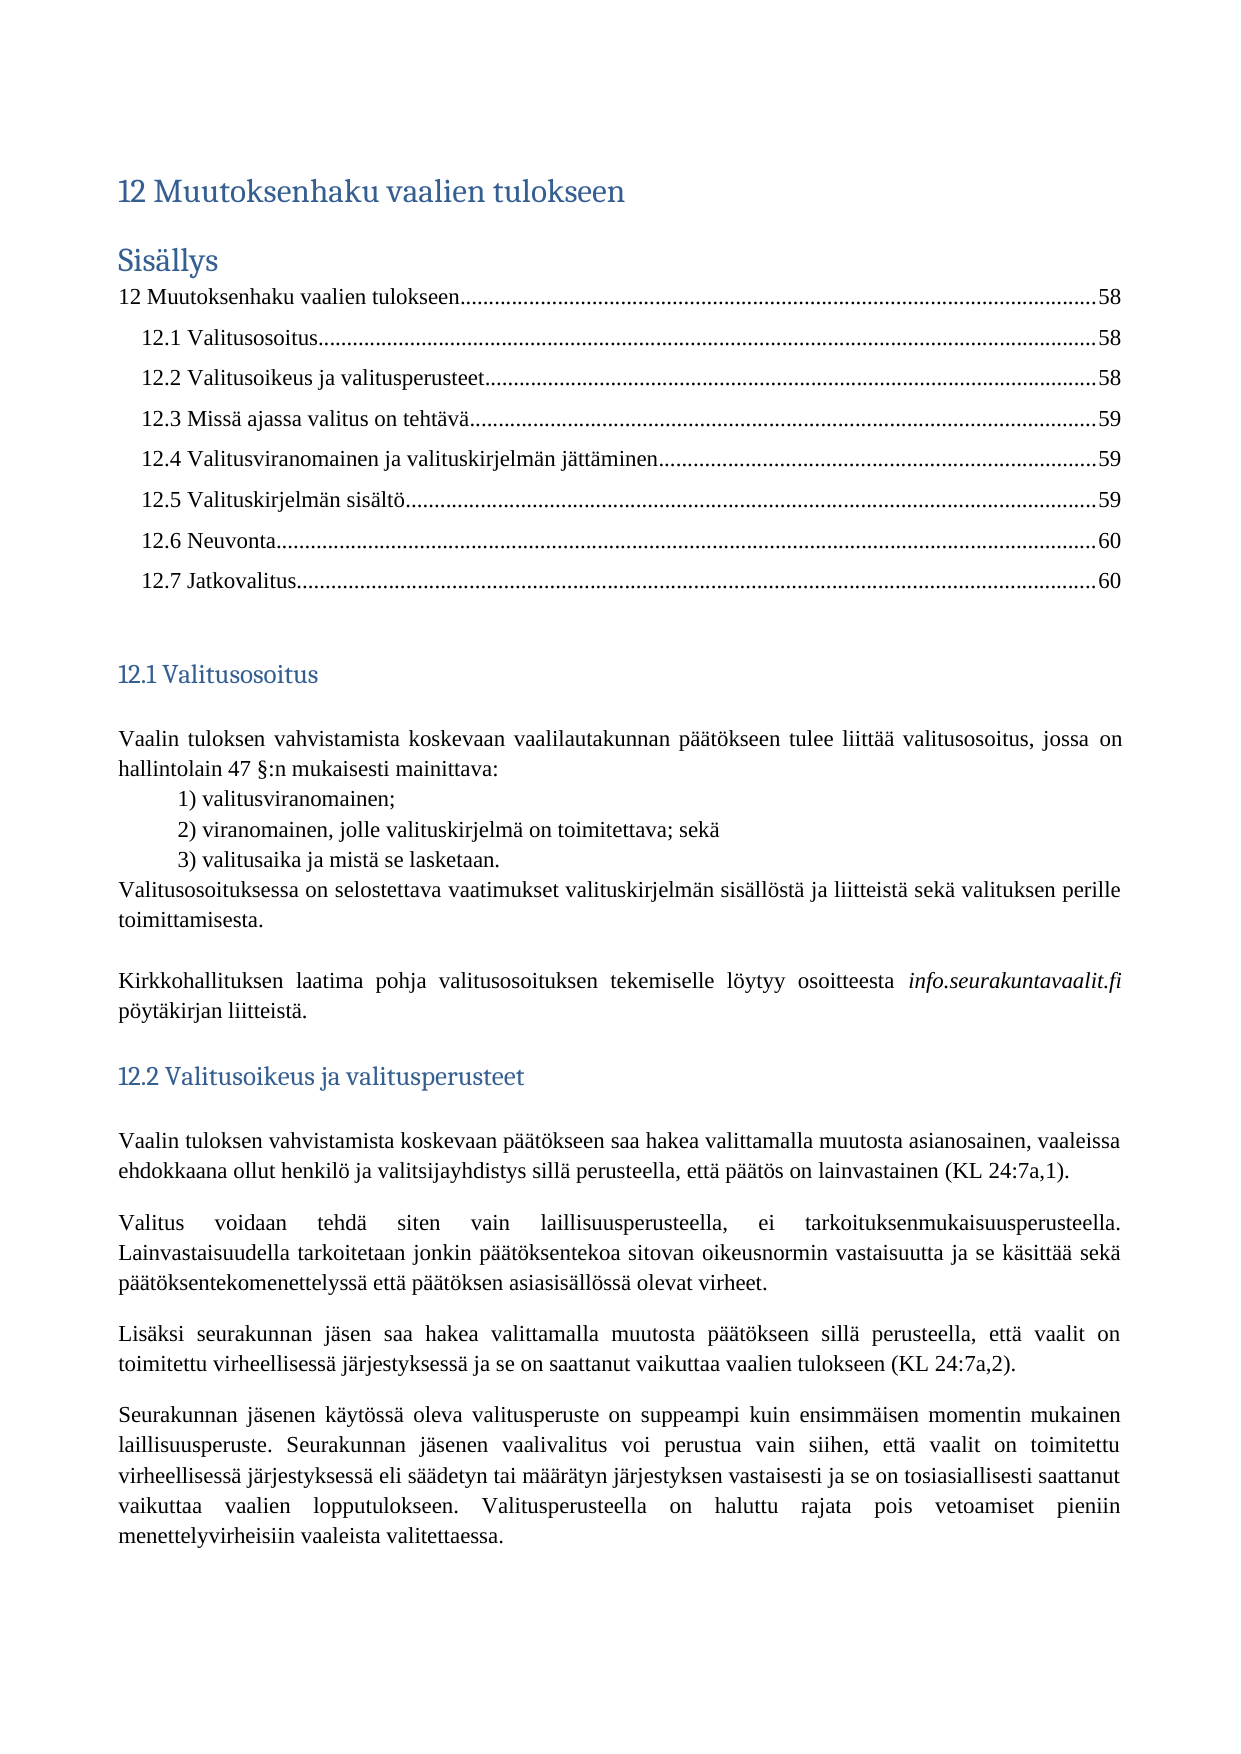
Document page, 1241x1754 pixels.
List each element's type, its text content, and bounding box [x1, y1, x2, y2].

text 3) valitusaika ja mistä se lasketaan. [177, 846, 1122, 872]
text Kirkkohallituksen laatima pohja valitusosoituksen tekemiselle löytyy osoitteesta info.seurakuntavaalit.fi pöytäkirjan liitteistä. [118, 967, 1122, 1023]
subtitle 12.2 Valitusoikeus ja valitusperusteet [118, 1061, 1122, 1093]
subtitle 12.1 Valitusosoitus [118, 659, 1122, 690]
text 1) valitusviranomainen; [177, 785, 1122, 812]
text Vaalin tuloksen vahvistamista koskevaan vaalilautakunnan päätökseen tulee liittää valitusosoitus, jossa on hallintolain 47 §:n mukaisesti mainittava: [118, 695, 1122, 782]
text 2) viranomainen, jolle valituskirjelmä on toimitettava; sekä [177, 816, 1122, 842]
text Seurakunnan jäsenen käytössä oleva valitusperuste on suppeampi kuin ensimmäisen momentin mukainen laillisuusperuste. Seurakunnan jäsenen vaalivalitus voi perustua vain siihen, että vaalit on toimitettu virheellisessä järjestyksessä eli säädetyn tai määrätyn järjestyksen vastaisesti ja se on tosiasiallisesti saattanut vaikuttaa vaalien lopputulokseen. Valitusperusteella on haluttu rajata pois vetoamiset pieniin menettelyvirheisiin vaaleista valitettaessa. [118, 1401, 1122, 1548]
text Lisäksi seurakunnan jäsen saa hakea valittamalla muutosta päätökseen sillä perusteella, että vaalit on toimitettu virheellisessä järjestyksessä ja se on saattanut vaikuttaa vaalien tulokseen (KL 24:7a,2). [118, 1320, 1122, 1377]
subtitle 12 Muutoksenhaku vaalien tulokseen [118, 173, 1122, 211]
text Vaalin tuloksen vahvistamista koskevaan päätökseen saa hakea valittamalla muutosta asianosainen, vaaleissa ehdokkaana ollut henkilö ja valitsijayhdistys sillä perusteella, että päätös on lainvastainen (KL 24:7a,1). [118, 1097, 1122, 1184]
text Valitus voidaan tehdä siten vain laillisuusperusteella, ei tarkoituksenmukaisuusperusteella. Lainvastaisuudella tarkoitetaan jonkin päätöksentekoa sitovan oikeusnormin vastaisuutta ja se käsittää sekä päätöksentekomenettelyssä että päätöksen asiasisällössä olevat virheet. [118, 1209, 1122, 1295]
text Valitusosoituksessa on selostettava vaatimukset valituskirjelmän sisällöstä ja liitteistä sekä valituksen perille toimittamisesta. [118, 876, 1122, 933]
